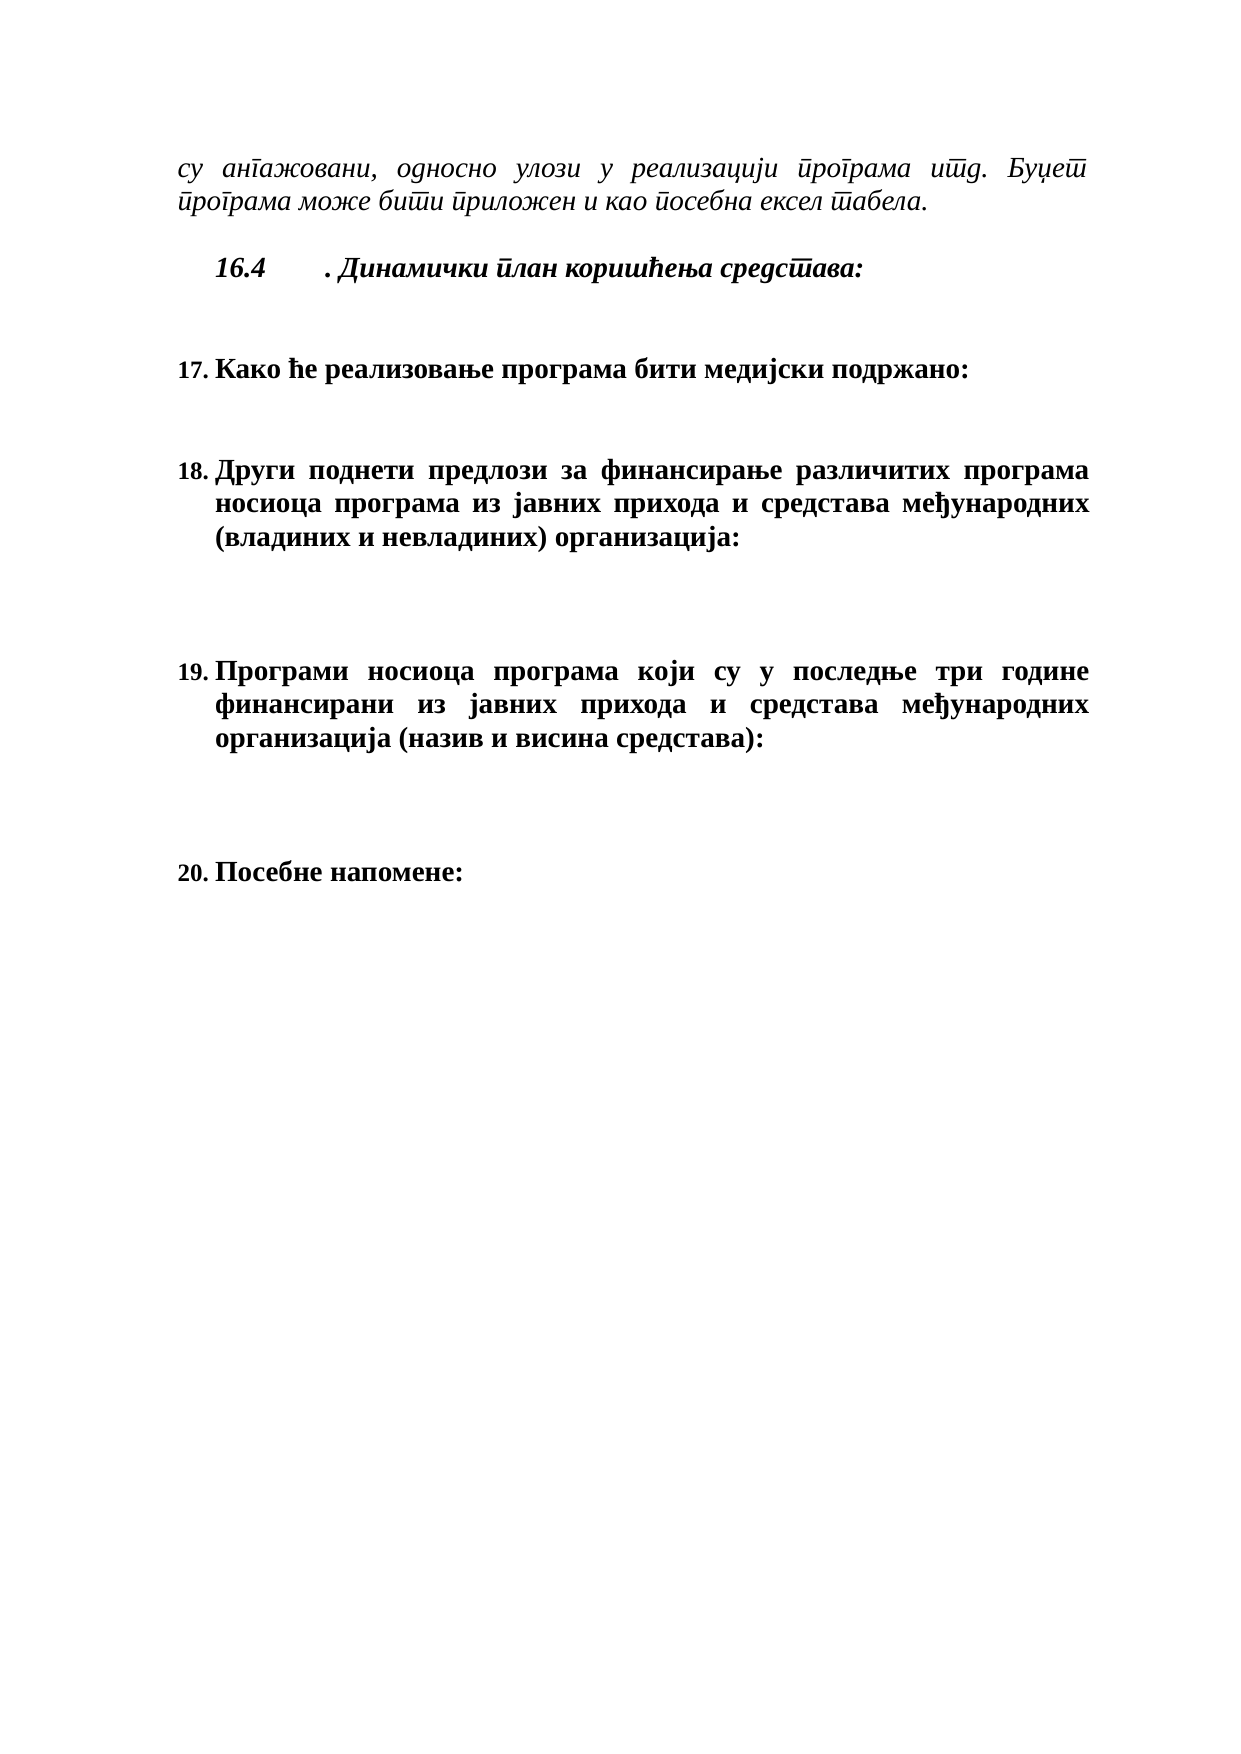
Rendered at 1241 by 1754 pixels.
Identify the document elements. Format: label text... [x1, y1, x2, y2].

list Како ће реализовање програма бити медијски подржано: [177, 351, 1090, 385]
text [177, 150, 1090, 217]
list Програми носиоца програма који су у последње три године финансирани из јавних прихода и средстава међународних организација (назив и висина средстава): [177, 653, 1090, 754]
list Други поднети предлози за финансирање различитих програма носиоца програма из јавних прихода и средстава међународних (владиних и невладиних) организација: [177, 452, 1090, 552]
list . Динамички план коришћења средстава: [215, 251, 1090, 284]
list Посебне напомене: [177, 854, 1090, 888]
